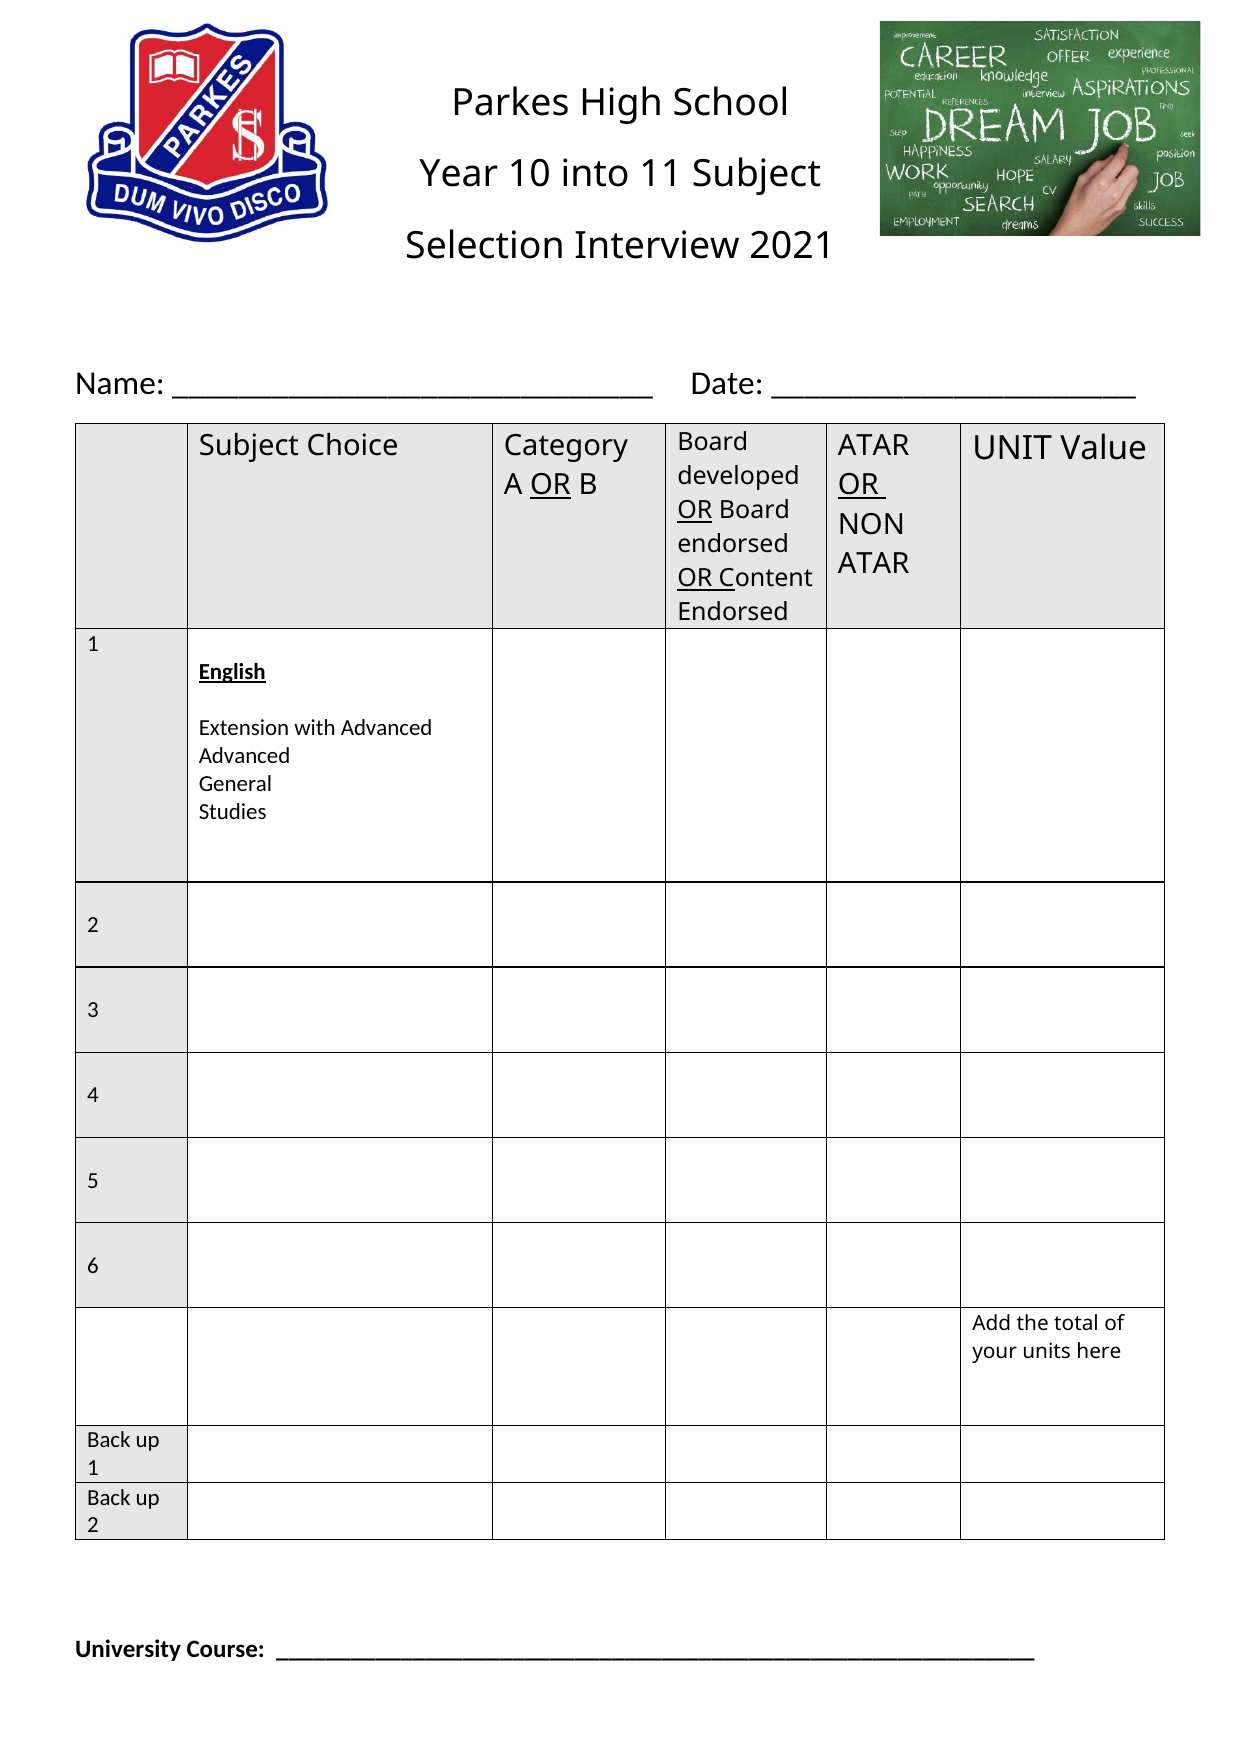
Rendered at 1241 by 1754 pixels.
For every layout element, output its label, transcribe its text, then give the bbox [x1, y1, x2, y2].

table_cell 3 [76, 968, 187, 1052]
table_header UNIT Value [961, 424, 1164, 628]
table_cell [666, 1483, 826, 1539]
table_header Board developed OR Board endorsed OR Content Endorsed [666, 424, 826, 628]
table_cell [188, 1053, 492, 1137]
table_cell 5 [76, 1138, 187, 1222]
table_cell [961, 1483, 1164, 1539]
table_cell Back up 2 [76, 1483, 187, 1539]
table_cell [493, 1138, 665, 1222]
table_cell [493, 1483, 665, 1539]
table_cell [827, 1138, 960, 1222]
table_cell [827, 1426, 960, 1482]
table_cell Add the total of your units here [961, 1308, 1164, 1424]
table_cell [666, 883, 826, 966]
table_cell [188, 1223, 492, 1307]
text Name: _____________________________ Date: ______________________ [75, 362, 1165, 403]
table_cell [827, 1223, 960, 1307]
table_cell [493, 1426, 665, 1482]
table_cell [188, 1308, 492, 1424]
table_cell [666, 1426, 826, 1482]
table_cell [827, 883, 960, 966]
table_cell [961, 1223, 1164, 1307]
table_cell 6 [76, 1223, 187, 1307]
table_header Subject Choice [188, 424, 492, 628]
table_cell [827, 1053, 960, 1137]
table_cell English Extension with Advanced Advanced General Studies [188, 629, 492, 881]
picture [81, 198, 335, 218]
table_cell [188, 968, 492, 1052]
picture [879, 21, 1201, 236]
table_cell [666, 1223, 826, 1307]
table_header ATAR OR NON ATAR [827, 424, 960, 628]
table_cell [961, 1426, 1164, 1482]
table_cell [666, 968, 826, 1052]
table_header Category A OR B [493, 424, 665, 628]
table_cell Back up 1 [76, 1426, 187, 1482]
picture [81, 126, 335, 147]
table_cell [961, 1053, 1164, 1137]
table_cell [827, 629, 960, 881]
table_cell 2 [76, 883, 187, 966]
table_cell [493, 883, 665, 966]
table_cell 4 [76, 1053, 187, 1137]
table_cell [188, 1426, 492, 1482]
table_cell [827, 1308, 960, 1424]
table_cell [666, 1053, 826, 1137]
table_cell [188, 883, 492, 966]
text Selection Interview 2021 [75, 218, 1165, 269]
text Parkes High School [75, 75, 1165, 126]
table_cell [493, 1308, 665, 1424]
table_cell 1 [76, 629, 187, 881]
table_cell [76, 1308, 187, 1424]
table_cell [493, 1223, 665, 1307]
table_cell [666, 1308, 826, 1424]
table_cell [493, 968, 665, 1052]
picture [81, 17, 335, 75]
table_cell [827, 1483, 960, 1539]
table_cell [493, 1053, 665, 1137]
table_cell [666, 629, 826, 881]
table_header [76, 424, 187, 628]
table_cell [493, 629, 665, 881]
table_cell [961, 968, 1164, 1052]
table_cell [188, 1483, 492, 1539]
table_cell [961, 1138, 1164, 1222]
table_cell [666, 1138, 826, 1222]
table_cell [961, 883, 1164, 966]
table_cell [188, 1138, 492, 1222]
text Year 10 into 11 Subject [75, 147, 1165, 198]
table_cell [827, 968, 960, 1052]
table_cell [961, 629, 1164, 881]
text University Course: _____________________________________________________________ [75, 1633, 1165, 1664]
